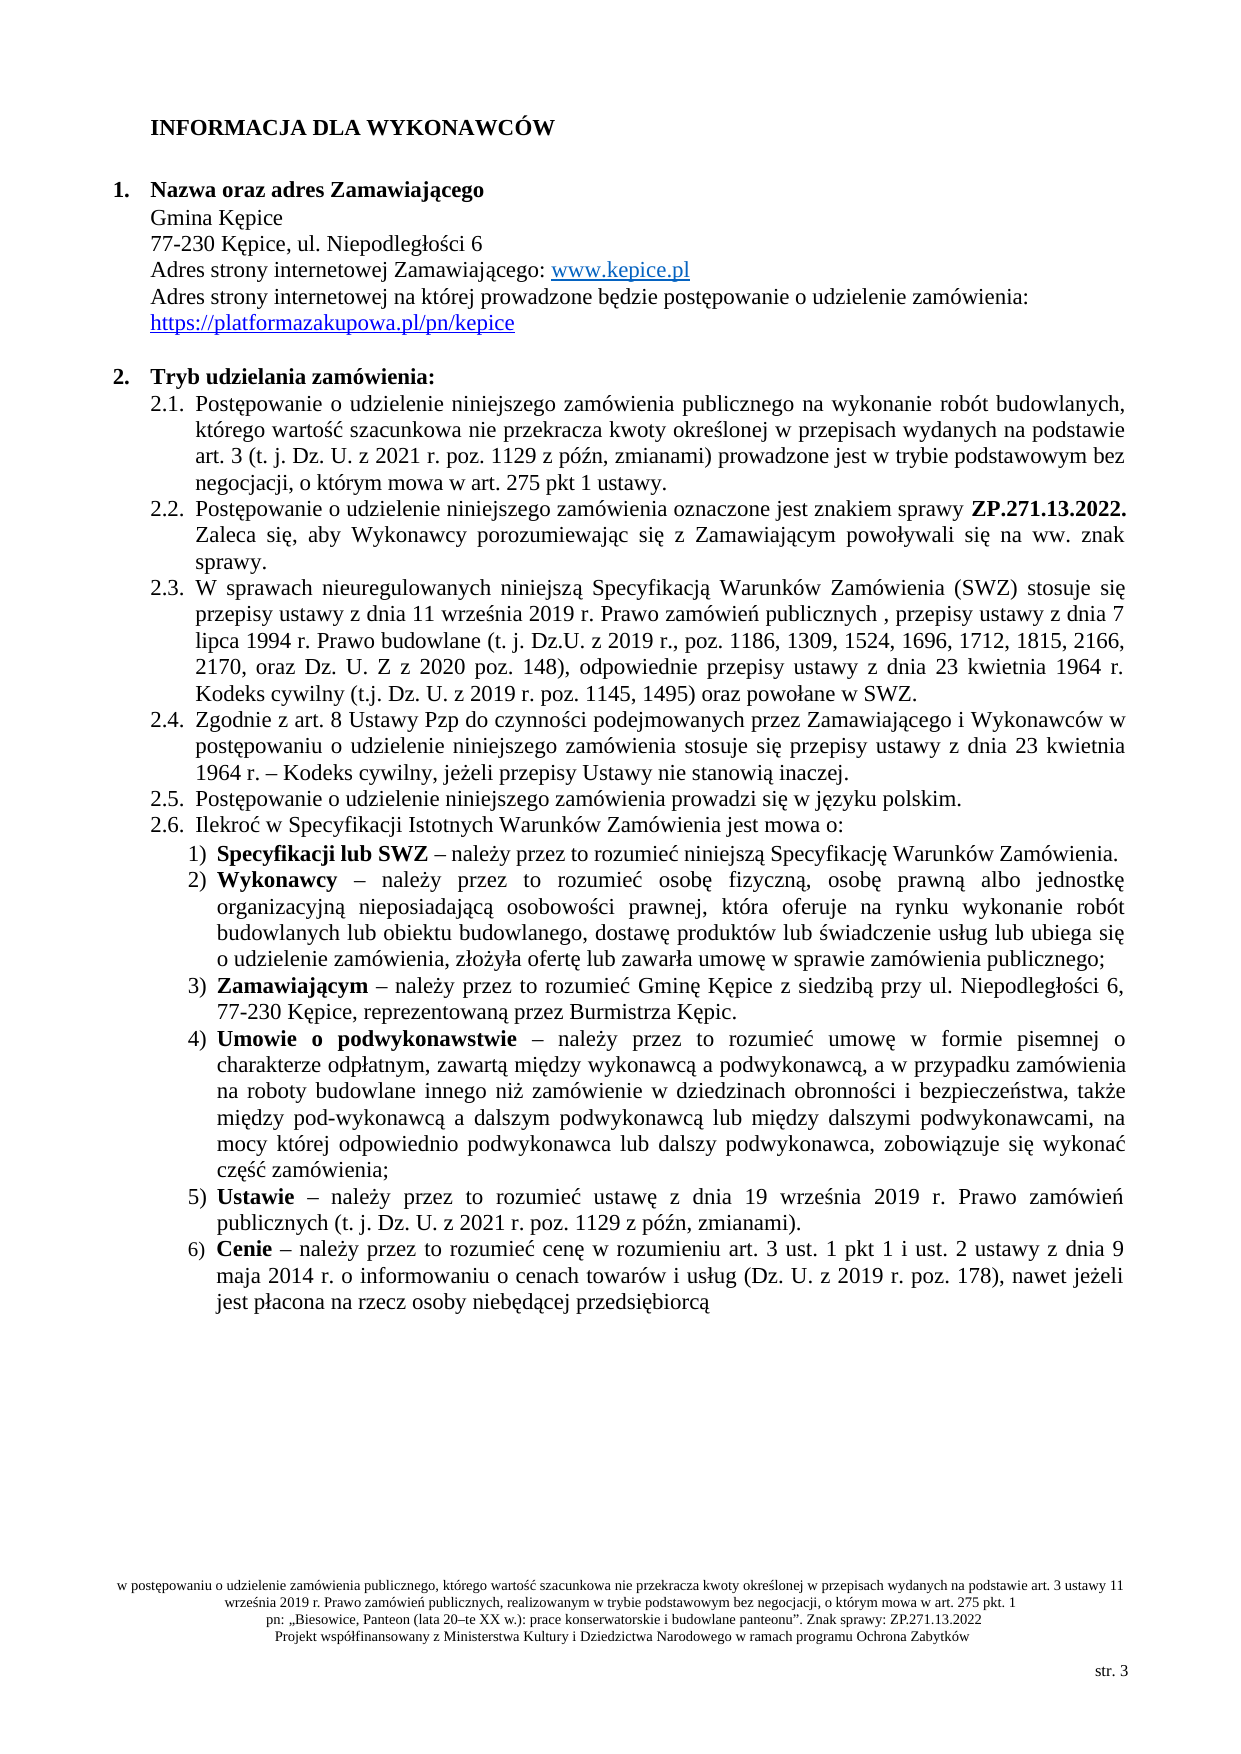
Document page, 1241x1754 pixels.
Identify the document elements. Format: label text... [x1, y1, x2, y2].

list Postępowanie o udzielenie niniejszego zamówienia oznaczone jest znakiem sprawy ZP.271.13.2022. Zaleca się, aby Wykonawcy porozumiewając się z Zamawiającym powoływali się na ww. znak sprawy. [150, 495, 1126, 574]
list Wykonawcy – należy przez to rozumieć osobę fizyczną, osobę prawną albo jednostkę organizacyjną nieposiadającą osobowości prawnej, która oferuje na rynku wykonanie robót budowlanych lub obiektu budowlanego, dostawę produktów lub świadczenie usług lub ubiega się o udzielenie zamówienia, złożyła ofertę lub zawarła umowę w sprawie zamówienia publicznego; [188, 866, 1126, 972]
text https://platformazakupowa.pl/pn/kepice [150, 309, 1128, 336]
list Cenie – należy przez to rozumieć cenę w rozumieniu art. 3 ust. 1 pkt 1 i ust. 2 ustawy z dnia 9 maja 2014 r. o informowaniu o cenach towarów i usług (Dz. U. z 2019 r. poz. 178), nawet jeżeli jest płacona na rzecz osoby niebędącej przedsiębiorcą [188, 1235, 1126, 1314]
list Ilekroć w Specyfikacji Istotnych Warunków Zamówienia jest mowa o: [150, 811, 1128, 838]
text INFORMACJA DLA WYKONAWCÓW [150, 111, 1128, 142]
list Postępowanie o udzielenie niniejszego zamówienia publicznego na wykonanie robót budowlanych, którego wartość szacunkowa nie przekracza kwoty określonej w przepisach wydanych na podstawie art. 3 (t. j. Dz. U. z 2021 r. poz. 1129 z późn, zmianami) prowadzone jest w trybie podstawowym bez negocjacji, o którym mowa w art. 275 pkt 1 ustawy. [150, 390, 1126, 495]
text 2. Tryb udzielania zamówienia: [113, 364, 1128, 390]
text Adres strony internetowej Zamawiającego: www.kepice.pl [150, 257, 1128, 283]
list Ustawie – należy przez to rozumieć ustawę z dnia 19 września 2019 r. Prawo zamówień publicznych (t. j. Dz. U. z 2021 r. poz. 1129 z późn, zmianami). [188, 1183, 1125, 1235]
list Zamawiającym – należy przez to rozumieć Gminę Kępice z siedzibą przy ul. Niepodległości 6, 77-230 Kępice, reprezentowaną przez Burmistrza Kępic. [188, 972, 1126, 1024]
text Adres strony internetowej na której prowadzone będzie postępowanie o udzielenie zamówienia: [150, 283, 1128, 309]
text Gmina Kępice [150, 204, 1128, 230]
list W sprawach nieuregulowanych niniejszą Specyfikacją Warunków Zamówienia (SWZ) stosuje się przepisy ustawy z dnia 11 września 2019 r. Prawo zamówień publicznych , przepisy ustawy z dnia 7 lipca 1994 r. Prawo budowlane (t. j. Dz.U. z 2019 r., poz. 1186, 1309, 1524, 1696, 1712, 1815, 2166, 2170, oraz Dz. U. Z z 2020 poz. 148), odpowiednie przepisy ustawy z dnia 23 kwietnia 1964 r. Kodeks cywilny (t.j. Dz. U. z 2019 r. poz. 1145, 1495) oraz powołane w SWZ. [150, 574, 1126, 706]
list Specyfikacji lub SWZ – należy przez to rozumieć niniejszą Specyfikację Warunków Zamówienia. [188, 840, 1128, 866]
text 1. Nazwa oraz adres Zamawiającego [113, 173, 1128, 204]
list Zgodnie z art. 8 Ustawy Pzp do czynności podejmowanych przez Zamawiającego i Wykonawców w postępowaniu o udzielenie niniejszego zamówienia stosuje się przepisy ustawy z dnia 23 kwietnia 1964 r. – Kodeks cywilny, jeżeli przepisy Ustawy nie stanowią inaczej. [150, 706, 1126, 785]
text 77-230 Kępice, ul. Niepodległości 6 [150, 230, 1128, 257]
list Postępowanie o udzielenie niniejszego zamówienia prowadzi się w języku polskim. [150, 785, 1128, 811]
list Umowie o podwykonawstwie – należy przez to rozumieć umowę w formie pisemnej o charakterze odpłatnym, zawartą między wykonawcą a podwykonawcą, a w przypadku zamówienia na roboty budowlane innego niż zamówienie w dziedzinach obronności i bezpieczeństwa, także między pod-wykonawcą a dalszym podwykonawcą lub między dalszymi podwykonawcami, na mocy której odpowiednio podwykonawca lub dalszy podwykonawca, zobowiązuje się wykonać część zamówienia; [188, 1024, 1127, 1183]
